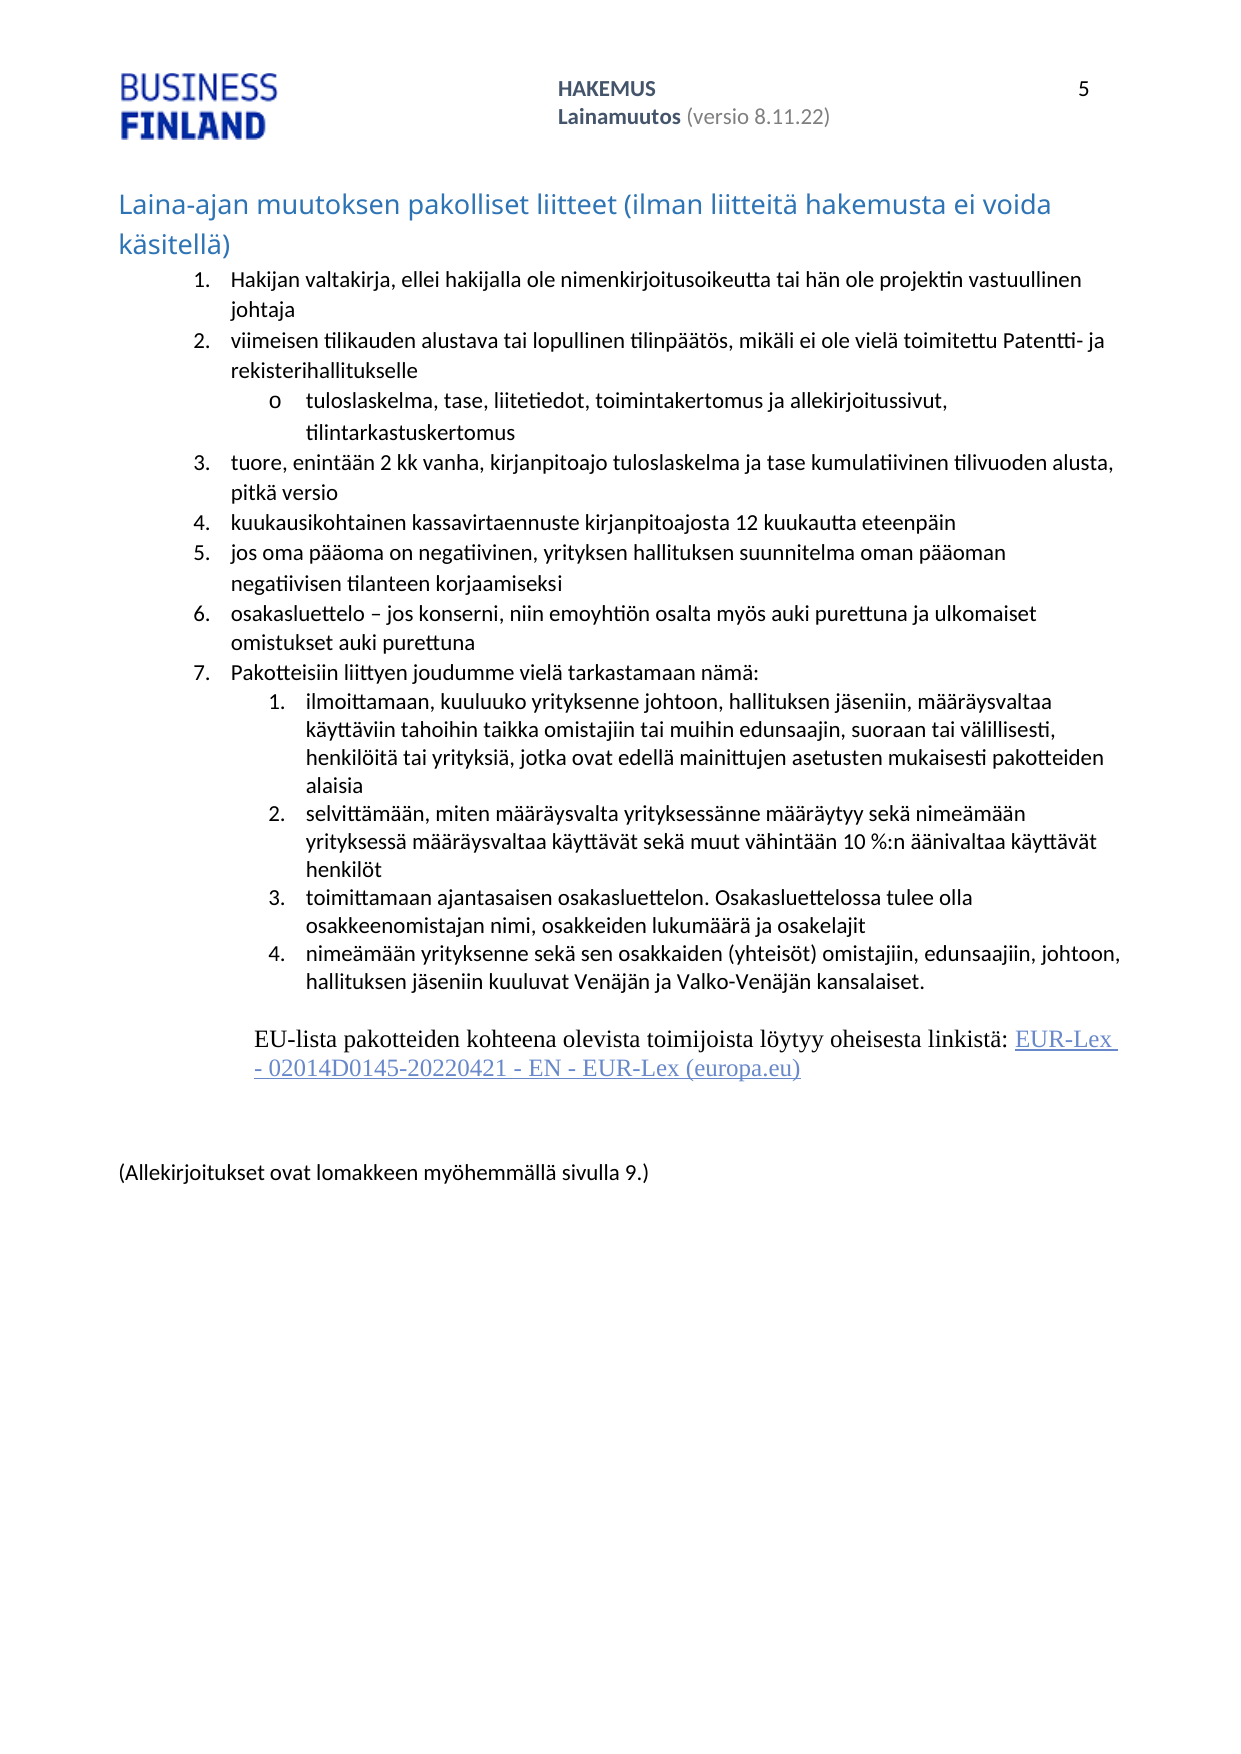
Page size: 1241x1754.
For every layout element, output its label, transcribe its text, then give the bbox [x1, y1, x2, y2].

list ilmoittamaan, kuuluuko yrityksenne johtoon, hallituksen jäseniin, määräysvaltaa käyttäviin tahoihin taikka omistajiin tai muihin edunsaajin, suoraan tai välillisesti, henkilöitä tai yrityksiä, jotka ovat edellä mainittujen asetusten mukaisesti pakotteiden alaisia [268, 687, 1122, 799]
list selvittämään, miten määräysvalta yrityksessänne määräytyy sekä nimeämään yrityksessä määräysvaltaa käyttävät sekä muut vähintään 10 %:n äänivaltaa käyttävät henkilöt [268, 799, 1122, 883]
list osakasluettelo – jos konserni, niin emoyhtiön osalta myös auki purettuna ja ulkomaiset omistukset auki purettuna [193, 599, 1122, 656]
subtitle Laina-ajan muutoksen pakolliset liitteet (ilman liitteitä hakemusta ei voida käsitellä) [118, 186, 1122, 262]
list jos oma pääoma on negatiivinen, yrityksen hallituksen suunnitelma oman pääoman negatiivisen tilanteen korjaamiseksi [193, 538, 1122, 597]
list viimeisen tilikauden alustava tai lopullinen tilinpäätös, mikäli ei ole vielä toimitettu Patentti- ja rekisterihallitukselle [193, 326, 1122, 384]
list kuukausikohtainen kassavirtaennuste kirjanpitoajosta 12 kuukautta eteenpäin [193, 508, 1122, 536]
list nimeämään yrityksenne sekä sen osakkaiden (yhteisöt) omistajiin, edunsaajiin, johtoon, hallituksen jäseniin kuuluvat Venäjän ja Valko-Venäjän kansalaiset. [268, 939, 1122, 995]
list Hakijan valtakirja, ellei hakijalla ole nimenkirjoitusoikeutta tai hän ole projektin vastuullinen johtaja [193, 265, 1122, 324]
picture [121, 73, 278, 140]
text EU-lista pakotteiden kohteena olevista toimijoista löytyy oheisesta linkistä: EUR-Lex - 02014D0145-20220421 - EN - EUR-Lex (europa.eu) [254, 1024, 1122, 1082]
list Pakotteisiin liittyen joudumme vielä tarkastamaan nämä: [193, 658, 1122, 686]
list toimittamaan ajantasaisen osakasluettelon. Osakasluettelossa tulee olla osakkeenomistajan nimi, osakkeiden lukumäärä ja osakelajit [268, 883, 1122, 939]
list tuloslaskelma, tase, liitetiedot, toimintakertomus ja allekirjoitussivut, tilintarkastuskertomus [268, 386, 1122, 446]
list tuore, enintään 2 kk vanha, kirjanpitoajo tuloslaskelma ja tase kumulatiivinen tilivuoden alusta, pitkä versio [193, 448, 1122, 506]
text (Allekirjoitukset ovat lomakkeen myöhemmällä sivulla 9.) [118, 1158, 1122, 1186]
